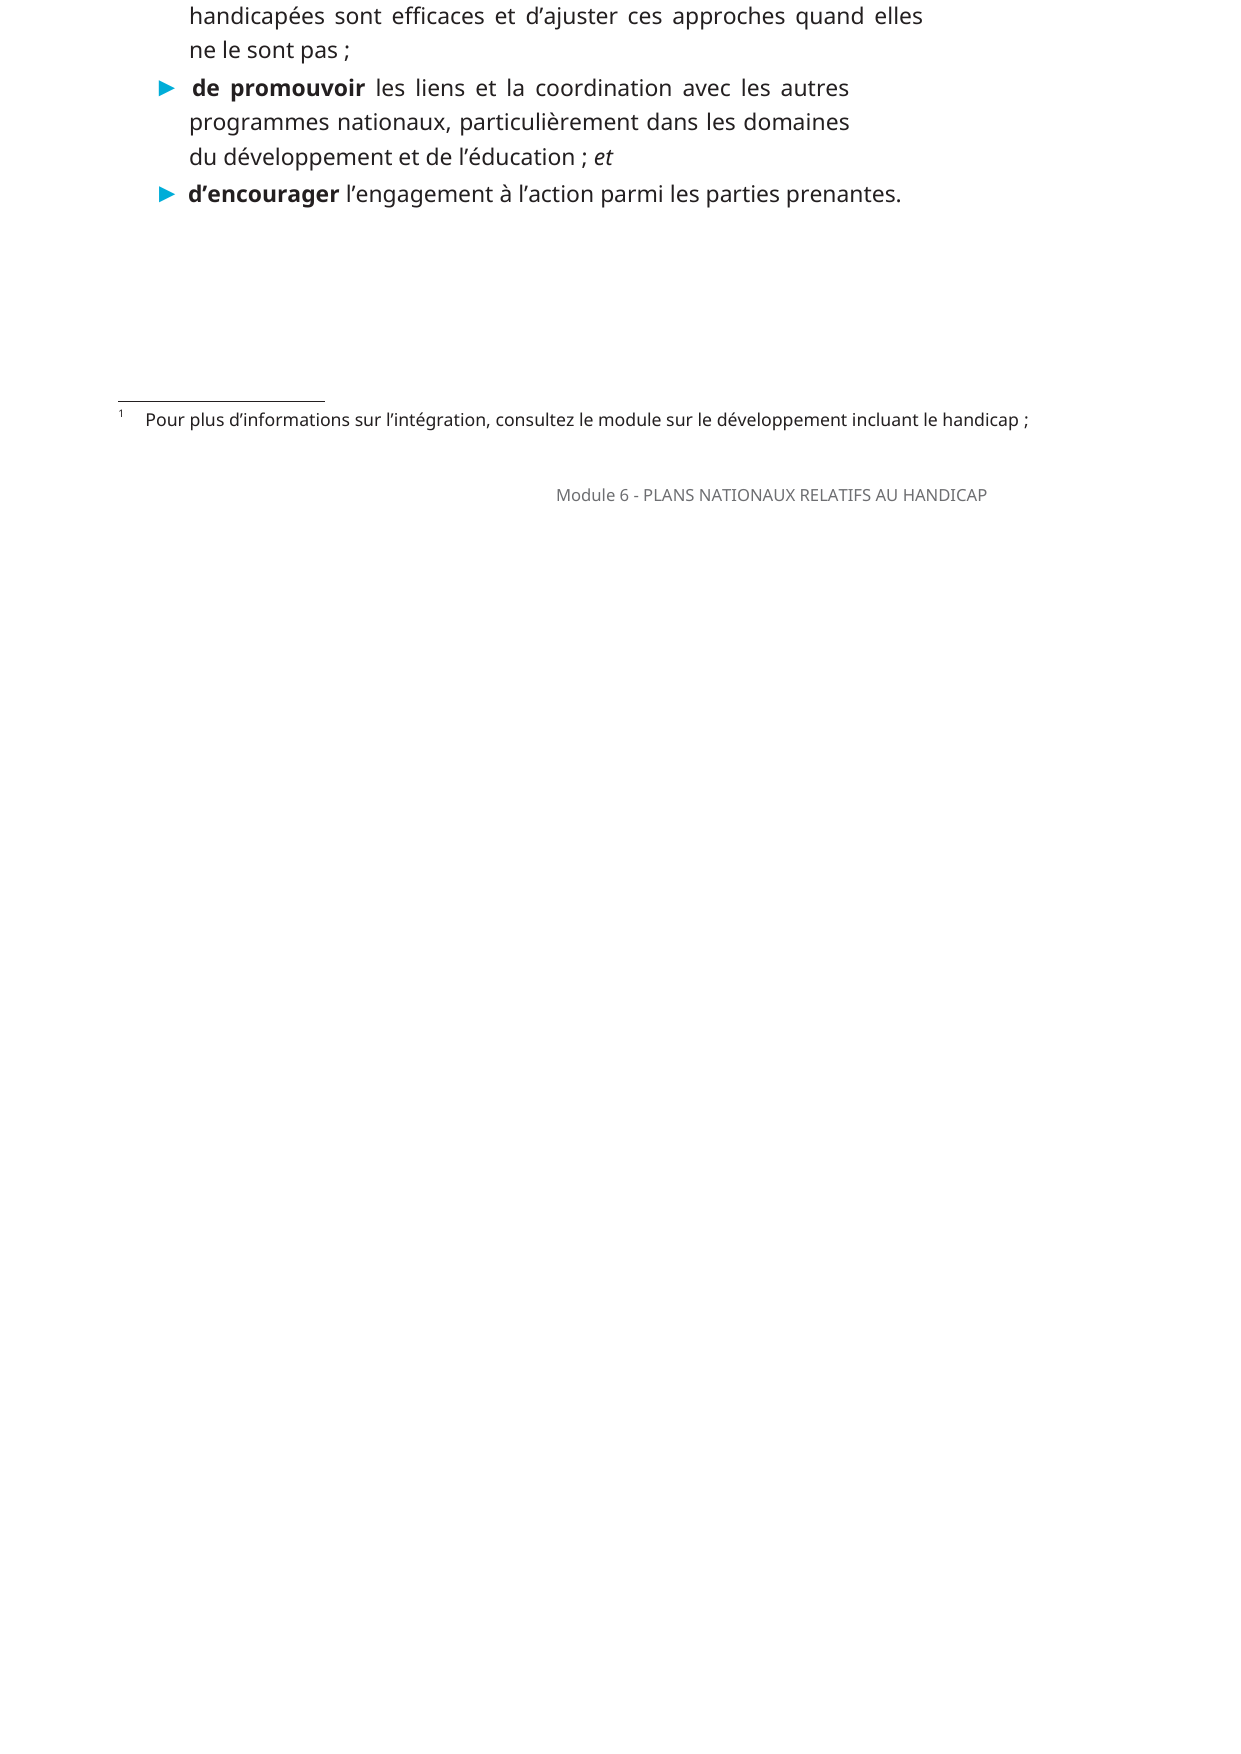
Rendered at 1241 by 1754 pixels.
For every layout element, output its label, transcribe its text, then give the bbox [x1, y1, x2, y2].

text Module 6 - PLANS NATIONAUX RELATIFS AU HANDICAP [556, 483, 1201, 506]
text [153, 0, 924, 66]
text ► d’encourager l’engagement à l’action parmi les parties prenantes. [153, 177, 1201, 209]
text 1 Pour plus d’informations sur l’intégration, consultez le module sur le développement incluant le handicap ; [118, 407, 1201, 431]
text ► de promouvoir les liens et la coordination avec les autres programmes nationaux, particulièrement dans les domaines du développement et de l’éducation ; et [153, 71, 850, 172]
